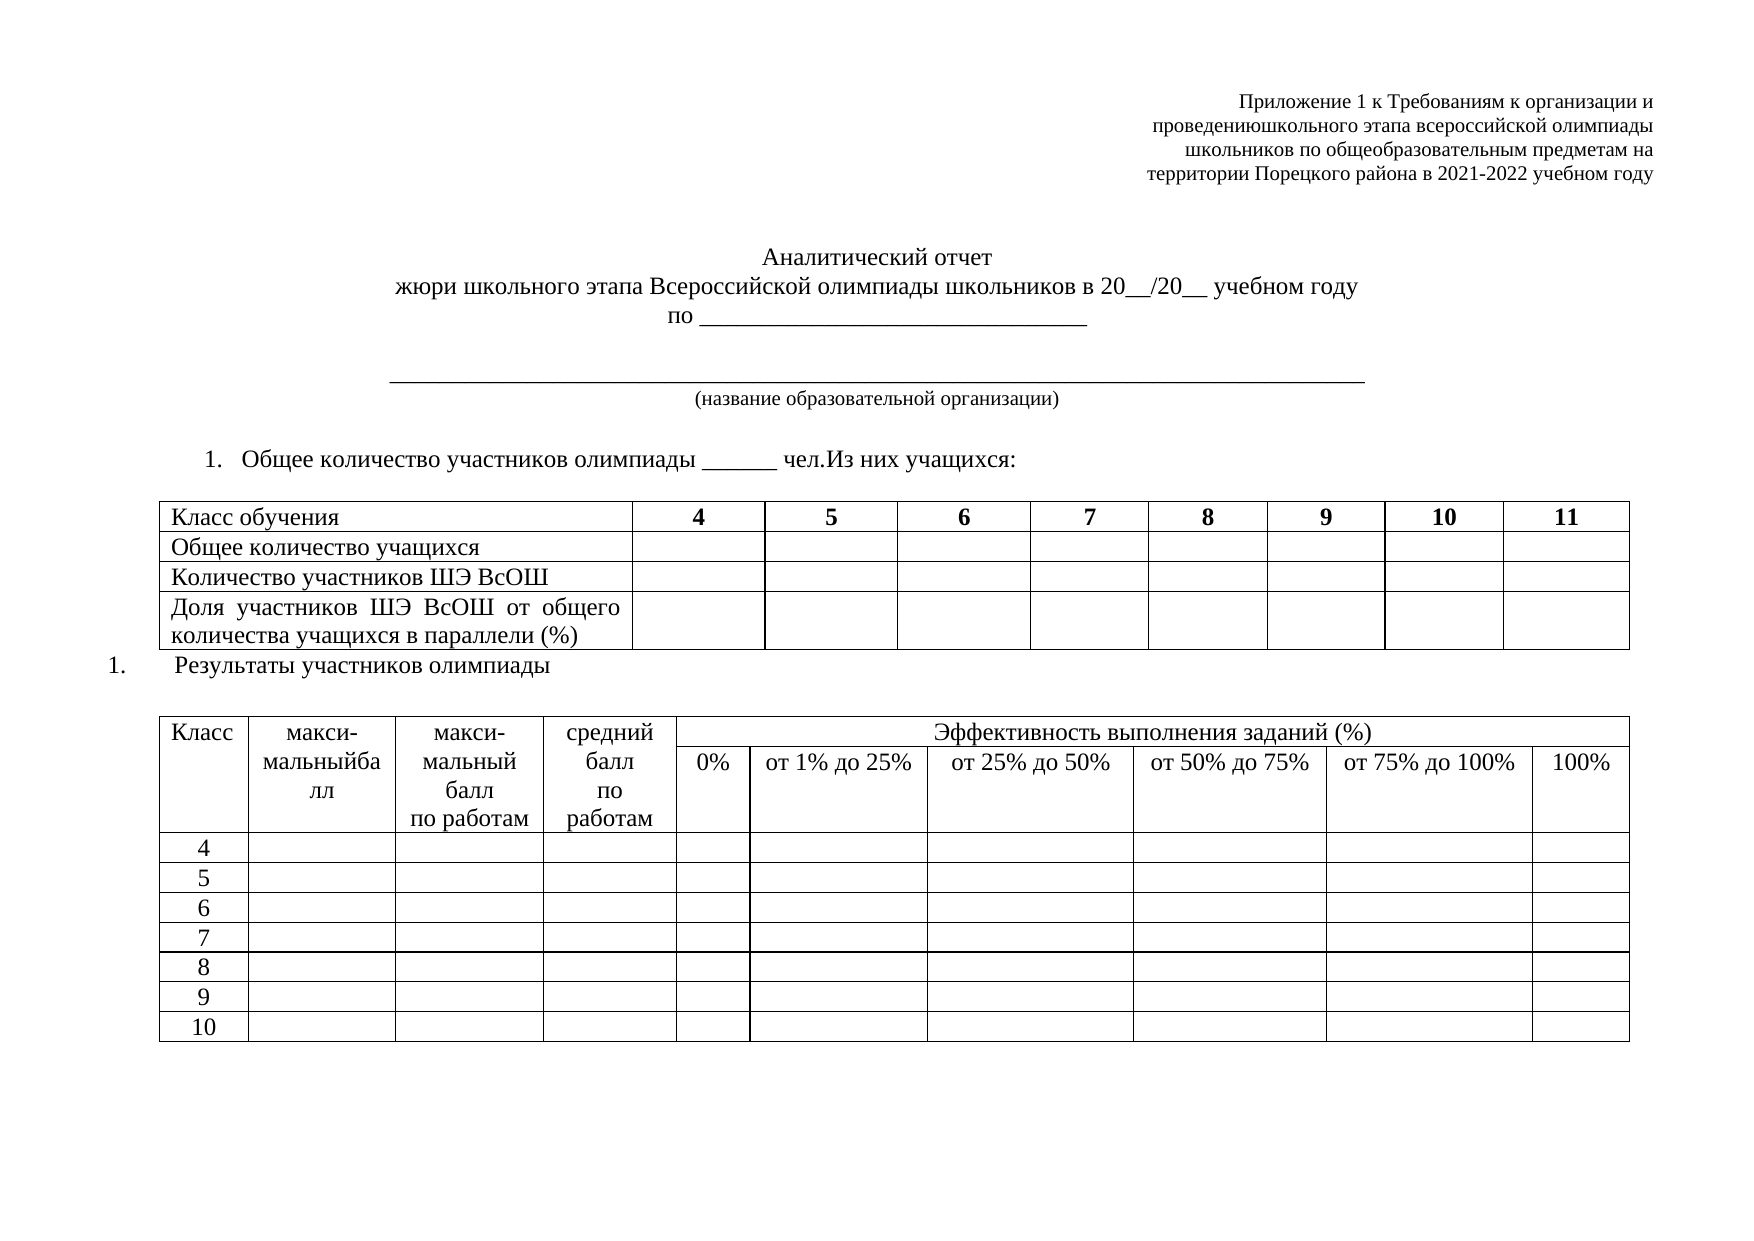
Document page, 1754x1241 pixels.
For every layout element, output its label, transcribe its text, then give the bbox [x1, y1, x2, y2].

table_cell [677, 863, 749, 892]
table_cell [1031, 532, 1148, 561]
table_cell [677, 1012, 749, 1041]
table_cell [633, 592, 764, 649]
table_cell [677, 923, 749, 951]
table_cell [1134, 923, 1326, 951]
table_cell [1327, 1012, 1532, 1041]
table_cell [396, 982, 543, 1011]
table_cell [928, 953, 1133, 981]
table_header 11 [1504, 502, 1629, 531]
table_cell 4 [160, 833, 248, 862]
table_cell [1533, 923, 1629, 951]
table_cell от 50% до 75% [1134, 747, 1326, 832]
table_cell [1327, 893, 1532, 922]
table_cell от 75% до 100% [1327, 747, 1532, 832]
text (название образовательной организации) [100, 386, 1653, 410]
table_cell [1134, 953, 1326, 981]
table_cell [766, 592, 897, 649]
table_cell [249, 863, 395, 892]
table_cell [898, 592, 1030, 649]
table_cell [544, 982, 676, 1011]
table_cell 9 [160, 982, 248, 1011]
table_cell 5 [160, 863, 248, 892]
table_cell [544, 833, 676, 862]
table_cell [677, 982, 749, 1011]
table_cell [1533, 982, 1629, 1011]
table_cell [928, 893, 1133, 922]
table_cell 6 [160, 893, 248, 922]
table_header макси- мальныйбалл [249, 717, 395, 832]
table_cell от 1% до 25% [751, 747, 927, 832]
table_cell [1149, 532, 1267, 561]
table_header 8 [1149, 502, 1267, 531]
table_cell 0% [677, 747, 749, 832]
table_cell [249, 923, 395, 951]
table_header макси- мальный балл по работам [396, 717, 543, 832]
table_cell [677, 893, 749, 922]
table_cell [1533, 863, 1629, 892]
list Результаты участников олимпиады [100, 650, 1653, 679]
table_cell 100% [1533, 747, 1629, 832]
table_cell [751, 893, 927, 922]
table_cell [544, 923, 676, 951]
table_header Класс [160, 717, 248, 832]
table_header 7 [1031, 502, 1148, 531]
table_cell [1533, 953, 1629, 981]
table_cell [1533, 833, 1629, 862]
table_cell [544, 863, 676, 892]
table_cell [1504, 562, 1629, 591]
table_cell [928, 1012, 1133, 1041]
table_cell [928, 923, 1133, 951]
table_header 10 [1386, 502, 1503, 531]
table_cell 10 [160, 1012, 248, 1041]
table_cell [898, 532, 1030, 561]
table_cell [1268, 592, 1384, 649]
table_cell [1134, 833, 1326, 862]
table_cell [396, 863, 543, 892]
table_cell [766, 562, 897, 591]
text ______________________________________________________________________________ [100, 357, 1653, 386]
table_cell [1386, 592, 1503, 649]
table_header средний балл по работам [544, 717, 676, 832]
table_cell [544, 893, 676, 922]
table_cell [1149, 592, 1267, 649]
table_cell 8 [160, 953, 248, 981]
table_cell [1504, 532, 1629, 561]
table_header 4 [633, 502, 764, 531]
table_cell [1386, 532, 1503, 561]
list Общее количество участников олимпиады ______ чел.Из них учащихся: [204, 444, 1653, 472]
table_header Класс обучения [160, 502, 632, 531]
table_cell [1134, 1012, 1326, 1041]
table_cell [544, 953, 676, 981]
table_cell [928, 833, 1133, 862]
table_cell [928, 982, 1133, 1011]
text школьников по общеобразовательным предметам на территории Порецкого района в 2021-2022 учебном году [100, 137, 1653, 185]
table_header 6 [898, 502, 1030, 531]
table_cell [1134, 982, 1326, 1011]
table_cell [751, 833, 927, 862]
table_cell [751, 982, 927, 1011]
table_cell [751, 953, 927, 981]
text Приложение 1 к Требованиям к организации и [100, 89, 1653, 113]
table_cell [1327, 982, 1532, 1011]
table_cell [766, 532, 897, 561]
table_cell [1134, 893, 1326, 922]
table_cell [1327, 833, 1532, 862]
table_cell [249, 1012, 395, 1041]
table_cell [396, 923, 543, 951]
table_cell [396, 1012, 543, 1041]
text проведениюшкольного этапа всероссийской олимпиады [100, 113, 1653, 137]
table_cell [928, 863, 1133, 892]
table_header 9 [1268, 502, 1384, 531]
table_cell [898, 562, 1030, 591]
table_cell [677, 833, 749, 862]
table_cell Количество участников ШЭ ВсОШ [160, 562, 632, 591]
table_cell [1031, 562, 1148, 591]
table_cell [1268, 562, 1384, 591]
table_cell [751, 1012, 927, 1041]
table_cell [633, 562, 764, 591]
text Аналитический отчет [100, 242, 1653, 271]
table_cell [1327, 863, 1532, 892]
table_cell [249, 833, 395, 862]
table_header Эффективность выполнения заданий (%) [677, 717, 1629, 746]
table_cell [751, 923, 927, 951]
table_cell [1031, 592, 1148, 649]
table_cell [249, 982, 395, 1011]
table_cell [396, 833, 543, 862]
table_cell [396, 893, 543, 922]
table_cell [751, 863, 927, 892]
table_cell [677, 953, 749, 981]
table_cell [1134, 863, 1326, 892]
table_cell [249, 953, 395, 981]
table_cell [1533, 1012, 1629, 1041]
text жюри школьного этапа Всероссийской олимпиады школьников в 20__/20__ учебном году [100, 271, 1653, 300]
table_cell [1533, 893, 1629, 922]
table_header 5 [766, 502, 897, 531]
table_cell от 25% до 50% [928, 747, 1133, 832]
table_cell Доля участников ШЭ ВсОШ от общего количества учащихся в параллели (%) [160, 592, 632, 649]
table_cell [633, 532, 764, 561]
table_cell 7 [160, 923, 248, 951]
table_cell [1504, 592, 1629, 649]
table_cell [249, 893, 395, 922]
table_cell [544, 1012, 676, 1041]
table_cell [1327, 923, 1532, 951]
text по _______________________________ [100, 300, 1653, 329]
table_cell [1327, 953, 1532, 981]
table_cell Общее количество учащихся [160, 532, 632, 561]
table_cell [1268, 532, 1384, 561]
table_cell [396, 953, 543, 981]
table_cell [1149, 562, 1267, 591]
table_cell [1386, 562, 1503, 591]
